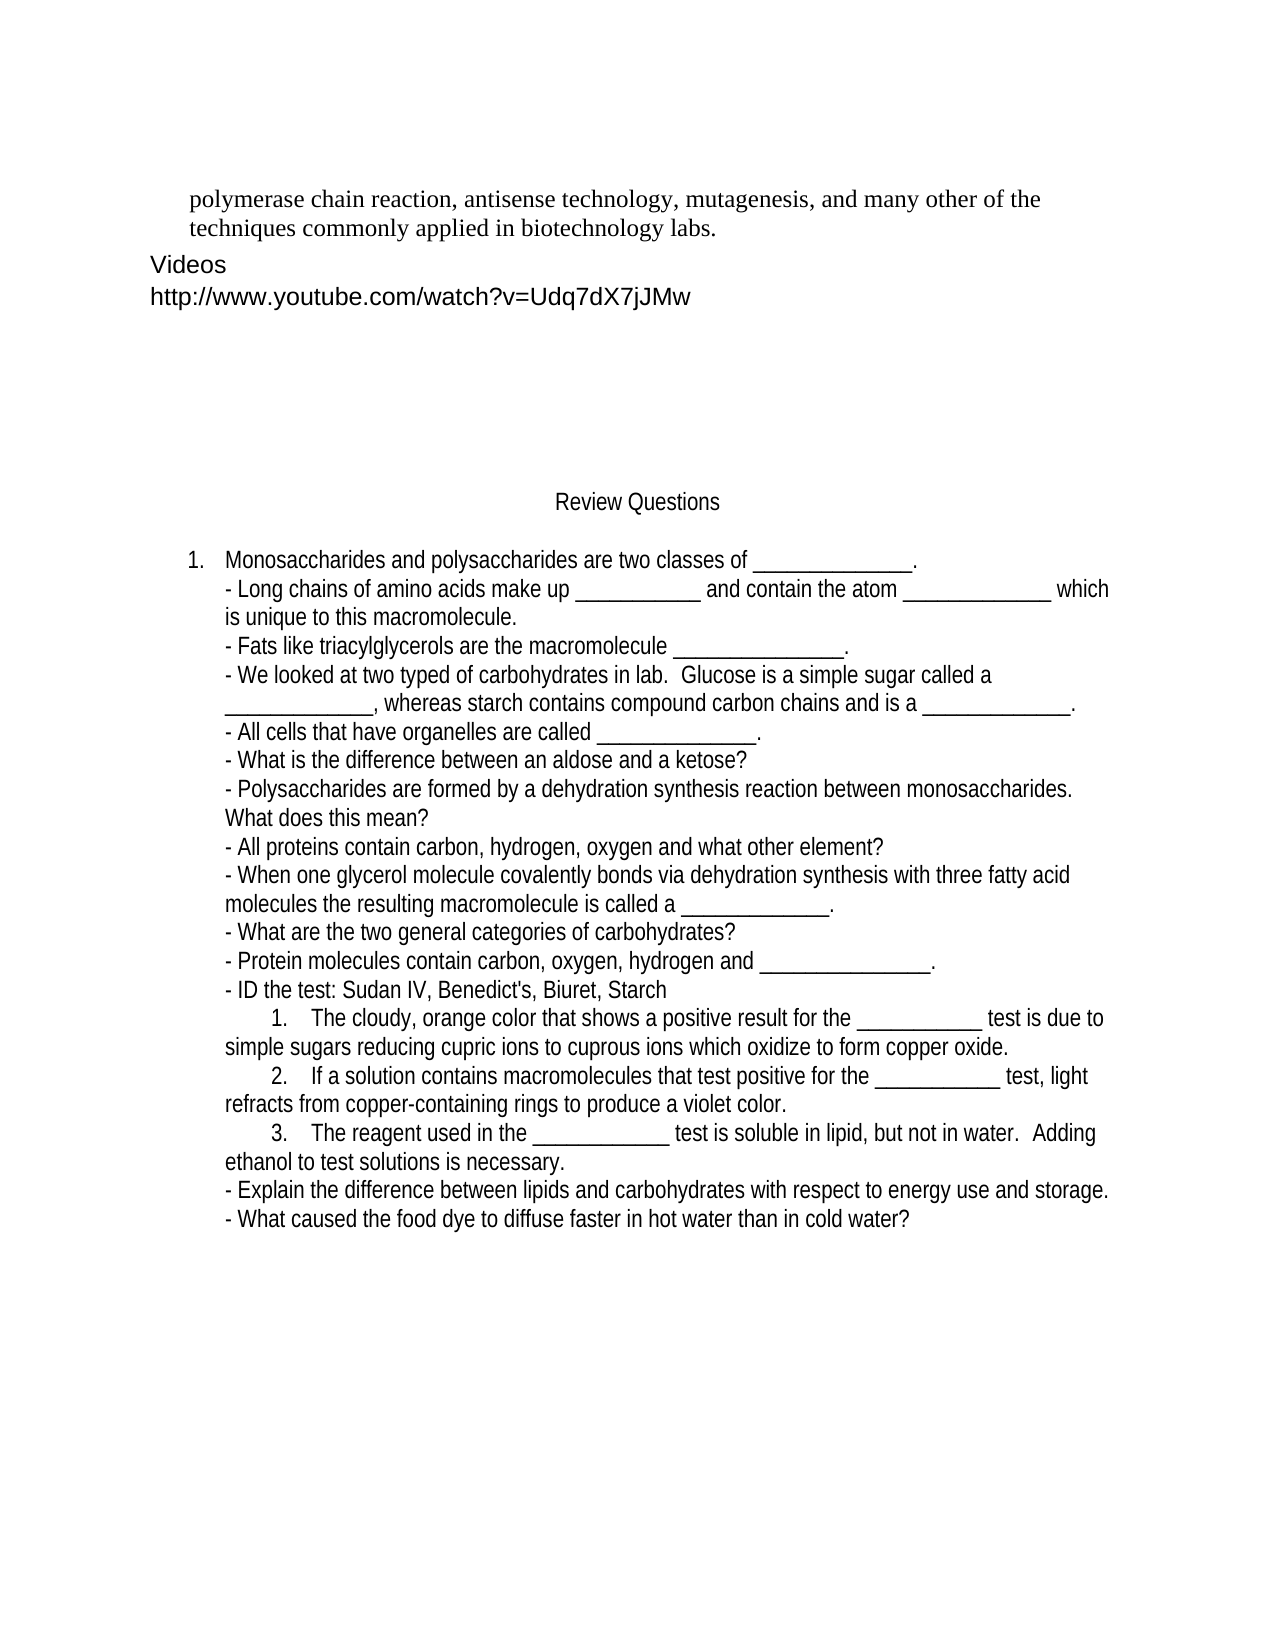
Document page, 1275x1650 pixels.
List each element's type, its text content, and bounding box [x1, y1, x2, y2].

text Videos [150, 246, 1125, 278]
list Monosaccharides and polysaccharides are two classes of ______________. - Long chains of amino acids make up ___________ and contain the atom _____________ which is unique to this macromolecule. - Fats like triacylglycerols are the macromolecule _______________. - We looked at two typed of carbohydrates in lab. Glucose is a simple sugar called a _____________, whereas starch contains compound carbon chains and is a _____________. - All cells that have organelles are called ______________. - What is the difference between an aldose and a ketose? - Polysaccharides are formed by a dehydration synthesis reaction between monosaccharides. What does this mean? - All proteins contain carbon, hydrogen, oxygen and what other element? - When one glycerol molecule covalently bonds via dehydration synthesis with three fatty acid molecules the resulting macromolecule is called a _____________. - What are the two general categories of carbohydrates? - Protein molecules contain carbon, oxygen, hydrogen and _______________. - ID the test: Sudan IV, Benedict's, Biuret, Starch 1. The cloudy, orange color that shows a positive result for the ___________ test is due to simple sugars reducing cupric ions to cuprous ions which oxidize to form copper oxide. 2. If a solution contains macromolecules that test positive for the ___________ test, light refracts from copper-containing rings to produce a violet color. 3. The reagent used in the ____________ test is soluble in lipid, but not in water. Adding ethanol to test solutions is necessary. - Explain the difference between lipids and carbohydrates with respect to energy use and storage. - What caused the food dye to diffuse faster in hot water than in cold water? [187, 545, 1125, 1261]
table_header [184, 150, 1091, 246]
text Review Questions [150, 487, 1125, 516]
text http://www.youtube.com/watch?v=Udq7dX7jJMw [150, 278, 1125, 311]
